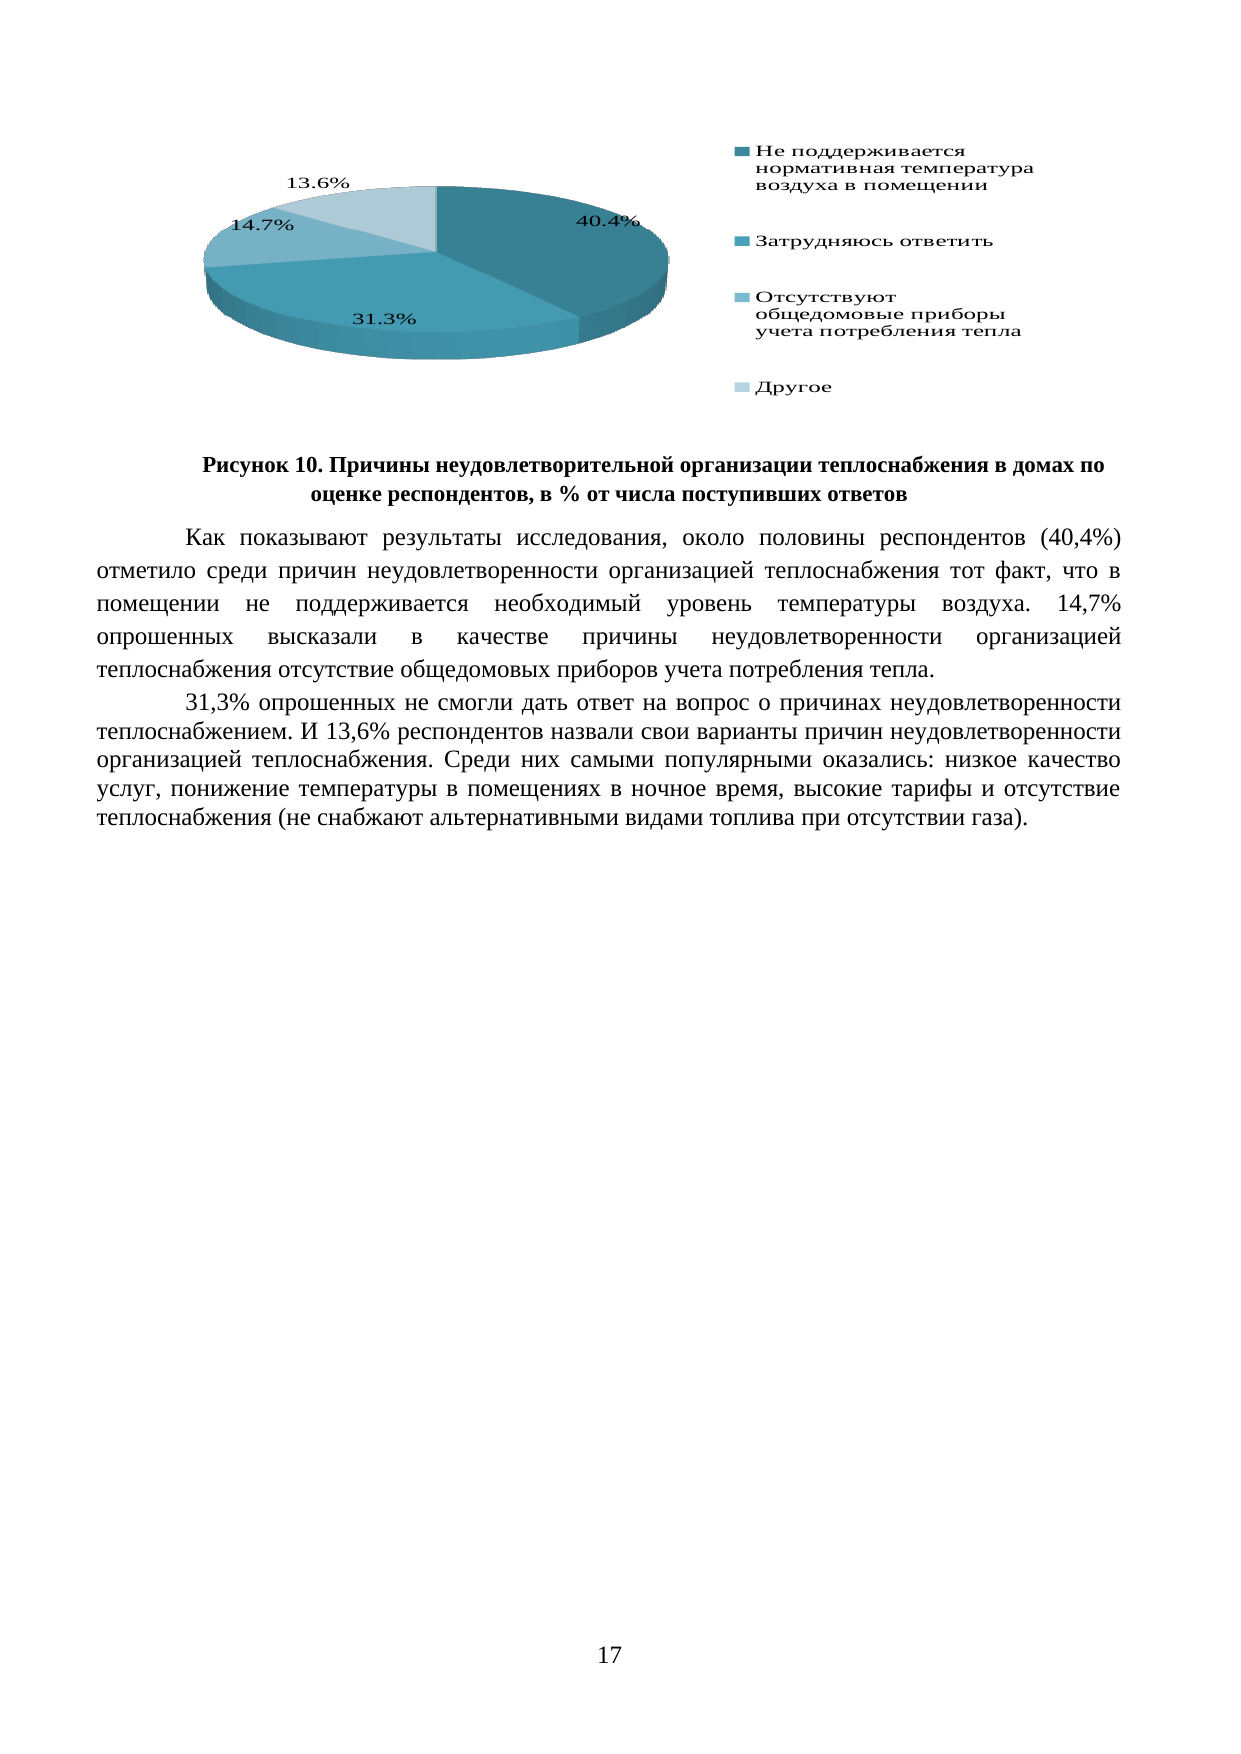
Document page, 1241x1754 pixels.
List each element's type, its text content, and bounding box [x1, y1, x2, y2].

text Как показывают результаты исследования, около половины респондентов (40,4%) отметило среди причин неудовлетворенности организацией теплоснабжения тот факт, что в помещении не поддерживается необходимый уровень температуры воздуха. 14,7% опрошенных высказали в качестве причины неудовлетворенности организацией теплоснабжения отсутствие общедомовых приборов учета потребления тепла. [96, 522, 1122, 683]
text 31,3% опрошенных не смогли дать ответ на вопрос о причинах неудовлетворенности теплоснабжением. И 13,6% респондентов назвали свои варианты причин неудовлетворенности организацией теплоснабжения. Среди них самыми популярными оказались: низкое качество услуг, понижение температуры в помещениях в ночное время, высокие тарифы и отсутствие теплоснабжения (не снабжают альтернативными видами топлива при отсутствии газа). 2.6. Удовлетворенность уровнем организации водоснабжения [96, 687, 1122, 831]
text Рисунок 10. Причины неудовлетворительной организации теплоснабжения в домах по оценке респондентов, в % от числа поступивших ответов [96, 452, 1122, 507]
